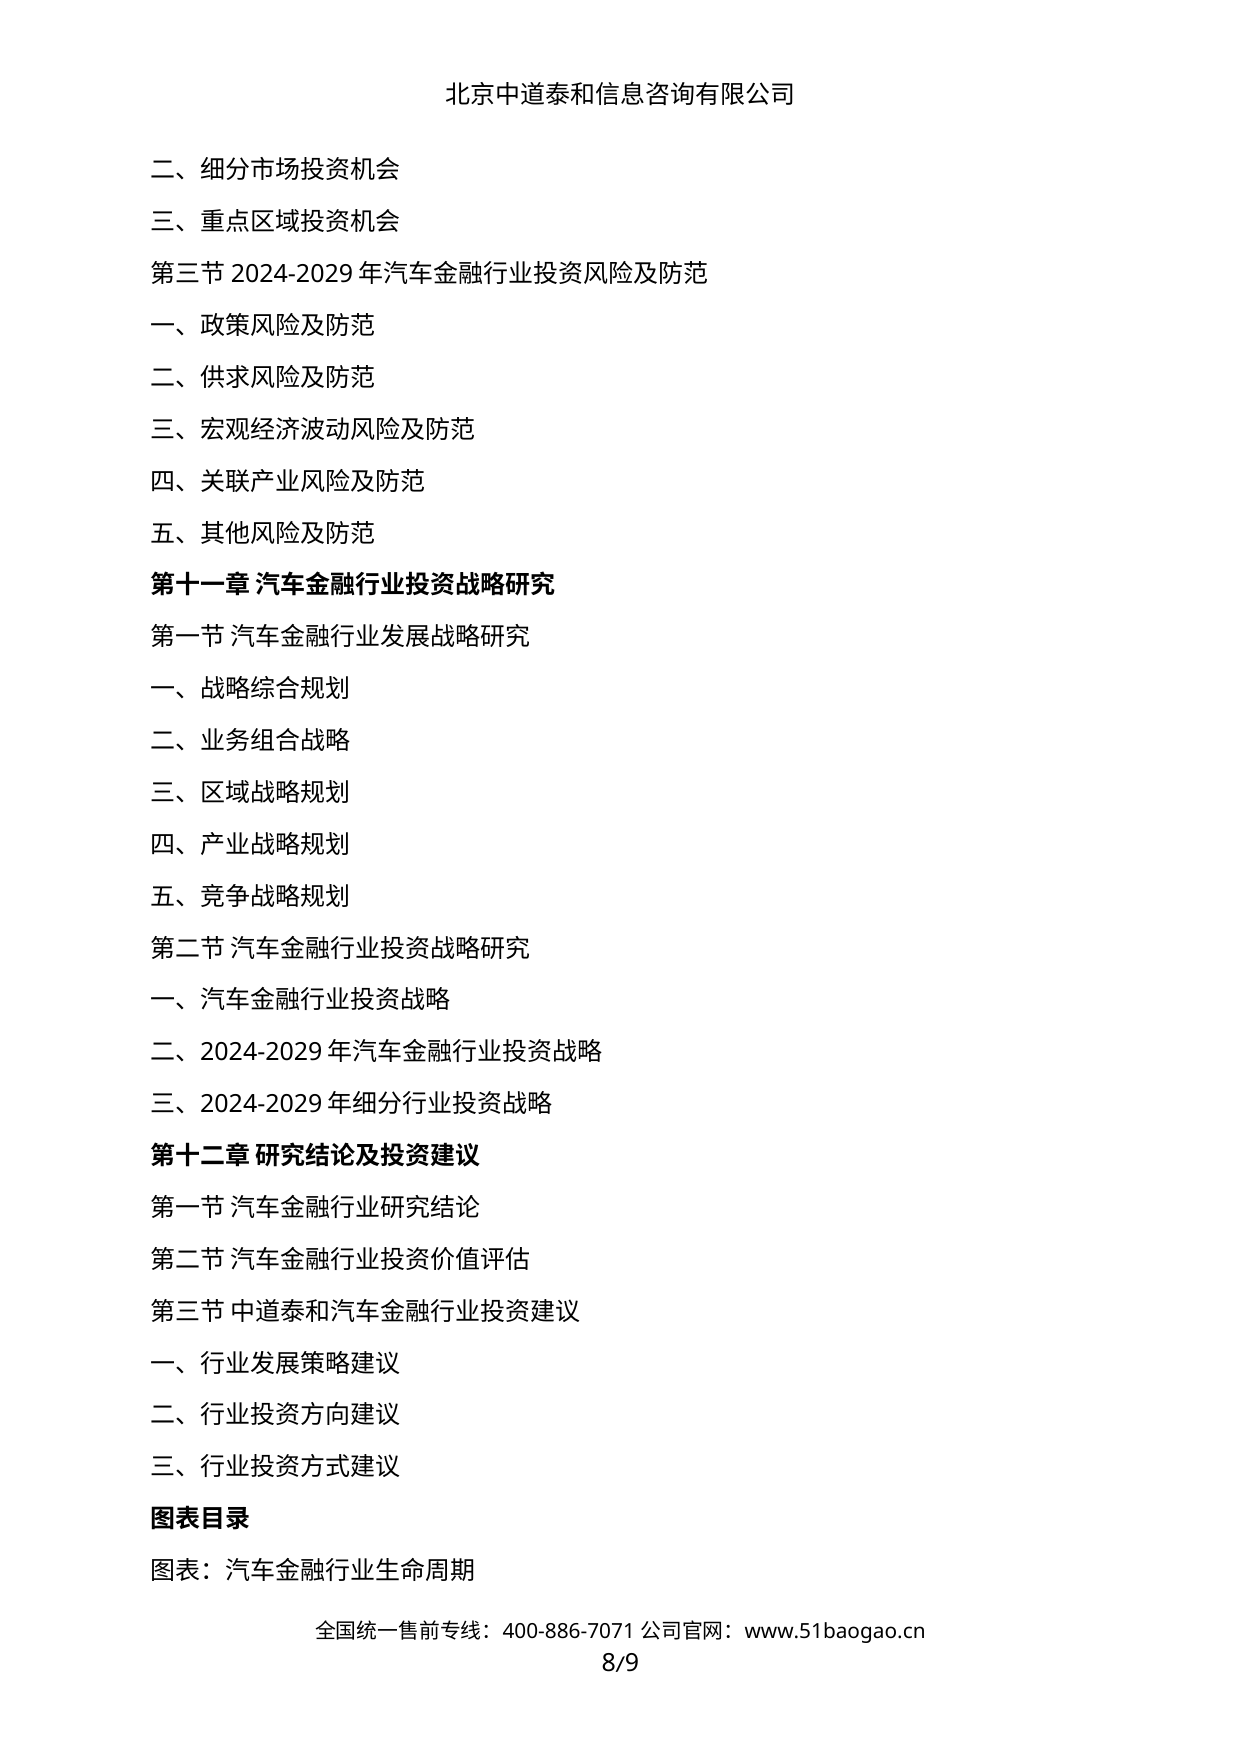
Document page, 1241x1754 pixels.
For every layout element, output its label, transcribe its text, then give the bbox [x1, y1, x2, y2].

text 第十一章 汽车金融行业投资战略研究 [150, 565, 1090, 601]
text 四、关联产业风险及防范 [150, 461, 1090, 497]
text 第三节 中道泰和汽车金融行业投资建议 [150, 1291, 1090, 1327]
text 一、政策风险及防范 [150, 306, 1090, 342]
text 五、竞争战略规划 [150, 876, 1090, 912]
text 二、2024-2029年汽车金融行业投资战略 [150, 1032, 1090, 1068]
text 三、行业投资方式建议 [150, 1447, 1090, 1483]
text 五、其他风险及防范 [150, 513, 1090, 549]
text 三、区域战略规划 [150, 772, 1090, 809]
text 二、细分市场投资机会 [150, 150, 1090, 186]
text 一、战略综合规划 [150, 669, 1090, 705]
text 第三节 2024-2029年汽车金融行业投资风险及防范 [150, 254, 1090, 290]
text 一、汽车金融行业投资战略 [150, 980, 1090, 1016]
text 二、供求风险及防范 [150, 357, 1090, 394]
text 一、行业发展策略建议 [150, 1343, 1090, 1379]
text 二、行业投资方向建议 [150, 1395, 1090, 1431]
text 第一节 汽车金融行业研究结论 [150, 1187, 1090, 1224]
text 第一节 汽车金融行业发展战略研究 [150, 617, 1090, 653]
text 二、业务组合战略 [150, 721, 1090, 757]
text 图表目录 [150, 1499, 1090, 1535]
text 三、2024-2029年细分行业投资战略 [150, 1084, 1090, 1120]
text 三、重点区域投资机会 [150, 202, 1090, 238]
text 四、产业战略规划 [150, 824, 1090, 861]
text 三、宏观经济波动风险及防范 [150, 409, 1090, 446]
text 第十二章 研究结论及投资建议 [150, 1136, 1090, 1172]
text 图表：汽车金融行业生命周期 [150, 1551, 1090, 1587]
text 第二节 汽车金融行业投资战略研究 [150, 928, 1090, 964]
text 第二节 汽车金融行业投资价值评估 [150, 1239, 1090, 1276]
